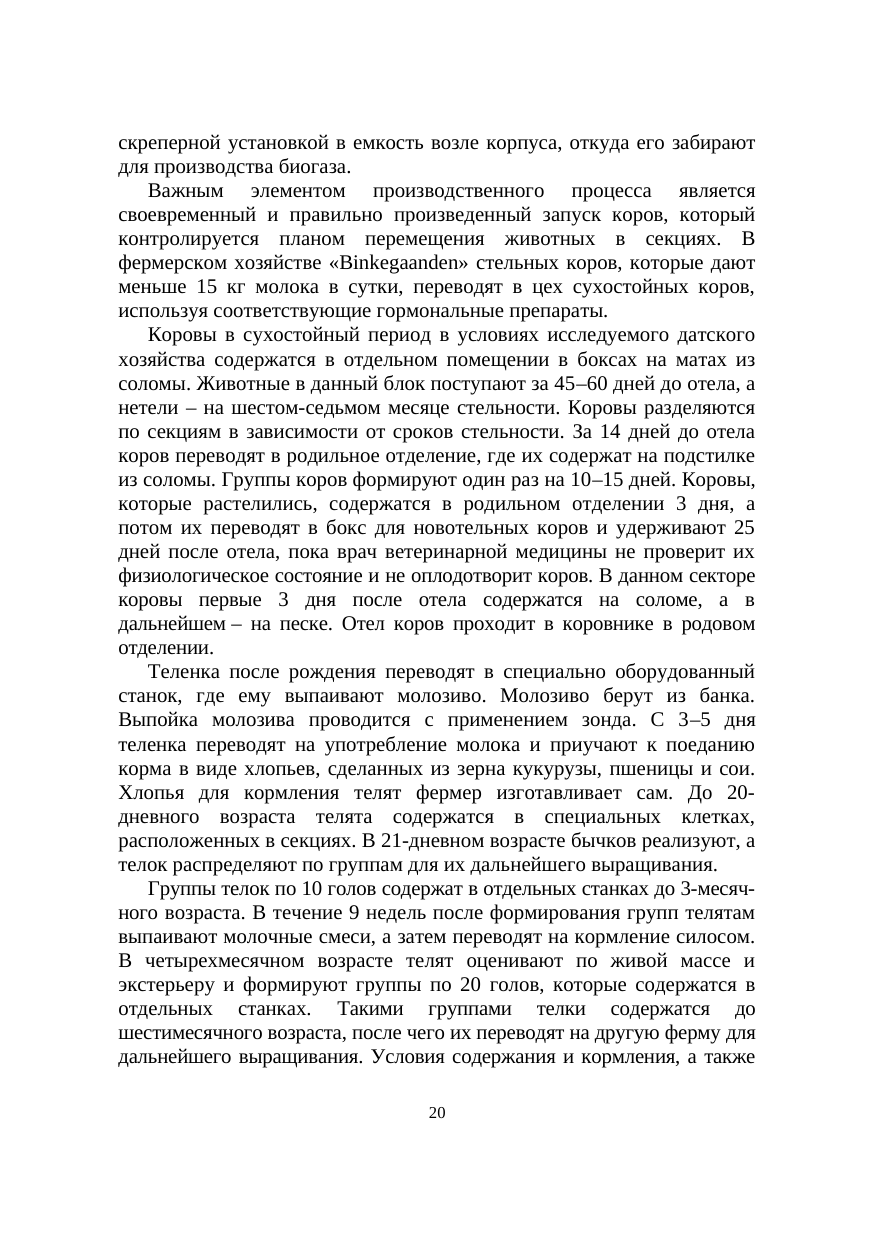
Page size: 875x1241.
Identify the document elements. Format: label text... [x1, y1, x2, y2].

text Теленка после рождения переводят в специально оборудованный станок, где ему выпаивают молозиво. Молозиво берут из банка. Выпойка молозива проводится с применением зонда. С 3–5 дня теленка переводят на употребление молока и приучают к поеданию корма в виде хлопьев, сделанных из зерна кукурузы, пшеницы и сои. Хлопья для кормления телят фермер изготавливает сам. До 20-дневного возраста телята содержатся в специальных клетках, расположенных в секциях. В 21-дневном возрасте бычков реализуют, а телок распределяют по группам для их дальнейшего выращивания. [118, 659, 756, 876]
text Коровы в сухостойный период в условиях исследуемого датского хозяйства содержатся в отдельном помещении в боксах на матах из соломы. Животные в данный блок поступают за 45–60 дней до отела, а нетели – на шестом-седьмом месяце стельности. Коровы разделяются по секциям в зависимости от сроков стельности. За 14 дней до отела коров переводят в родильное отделение, где их содержат на подстилке из соломы. Группы коров формируют один раз на 10–15 дней. Коровы, которые растелились, содержатся в родильном отделении 3 дня, а потом их переводят в бокс для новотельных коров и удерживают 25 дней после отела, пока врач ветеринарной медицины не проверит их физиологическое состояние и не оплодотворит коров. В данном секторе коровы первые 3 дня после отела содержатся на соломе, а в дальнейшем – на песке. Отел коров проходит в коровнике в родовом отделении. [118, 322, 756, 659]
text Важным элементом производственного процесса является своевременный и правильно произведенный запуск коров, который контролируется планом перемещения животных в секциях. В фермерском хозяйстве «Binkegaanden» стельных коров, которые дают меньше 15 кг молока в сутки, переводят в цех сухостойных коров, используя соответствующие гормональные препараты. [118, 178, 756, 322]
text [118, 130, 756, 178]
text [118, 876, 756, 1068]
